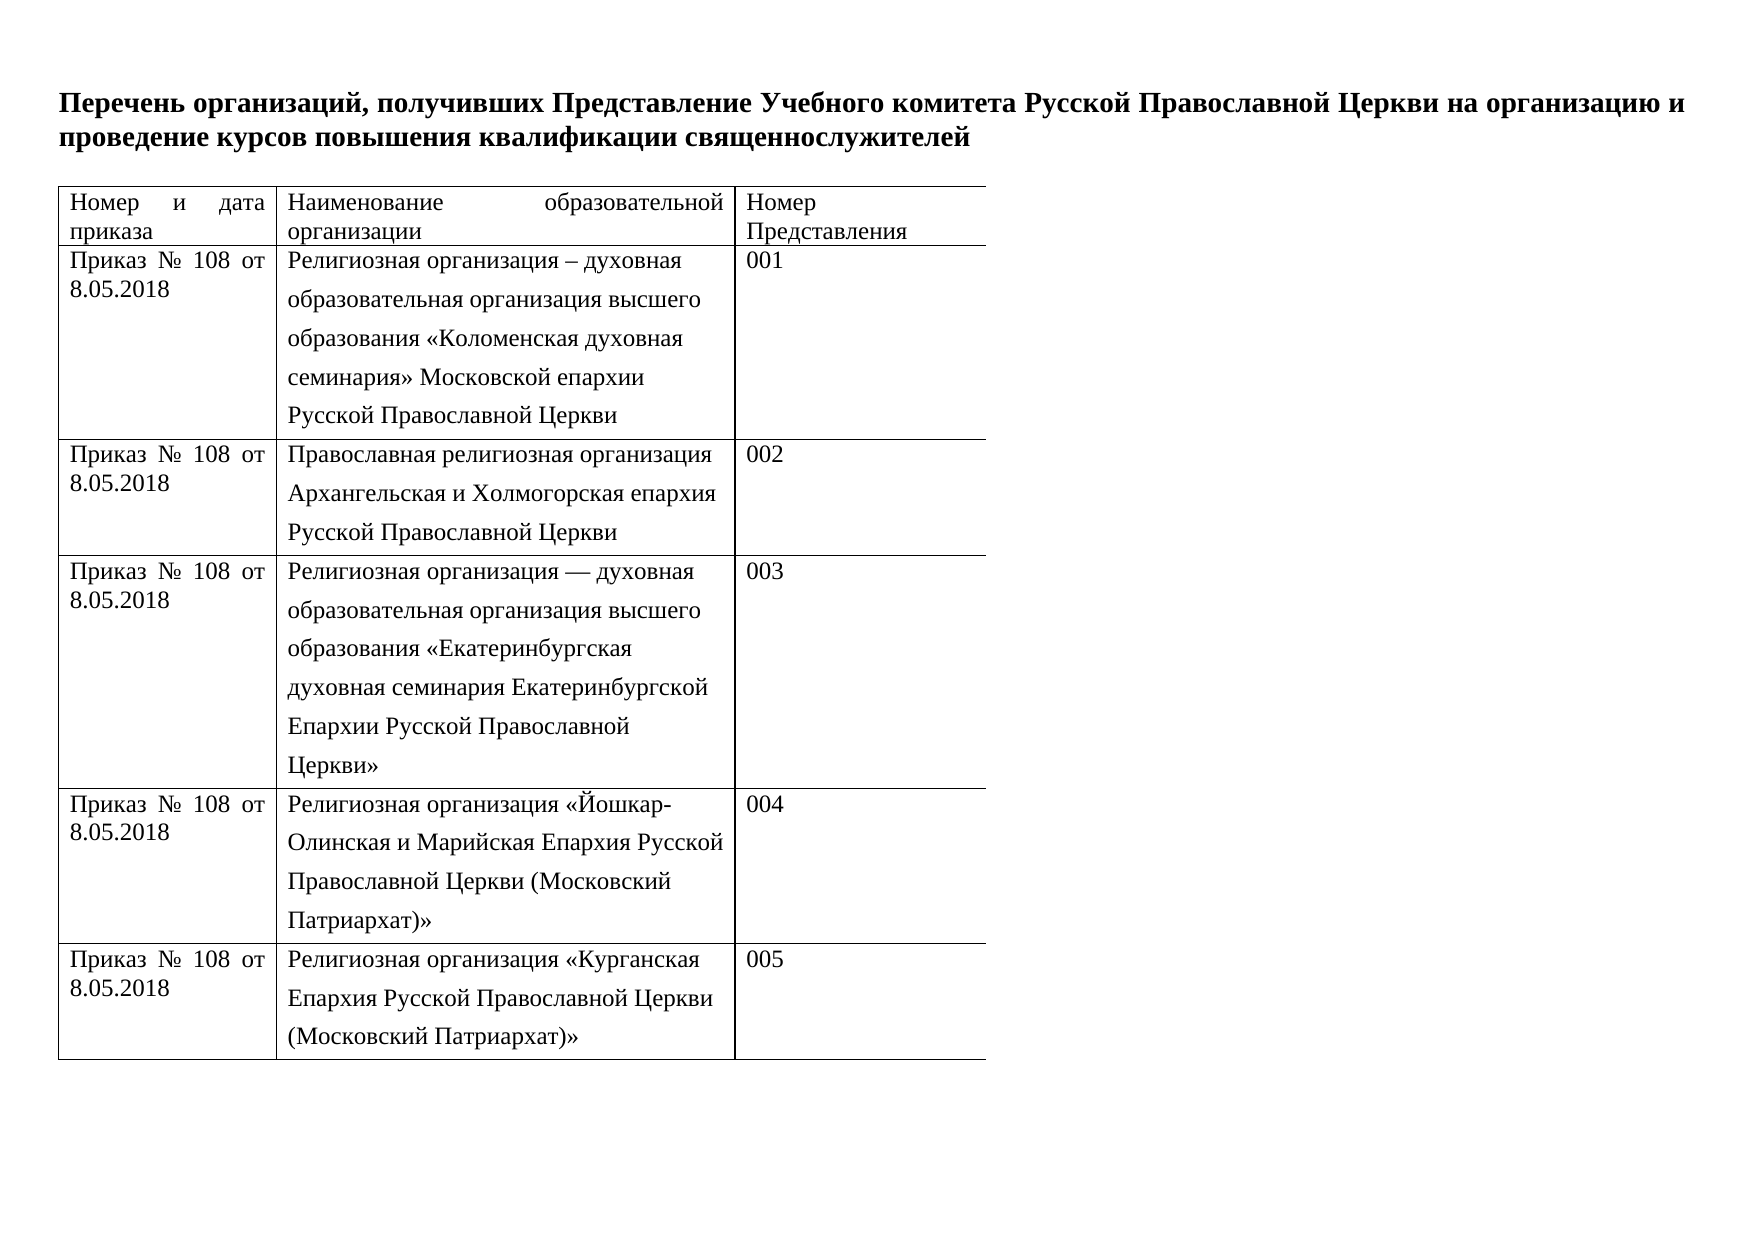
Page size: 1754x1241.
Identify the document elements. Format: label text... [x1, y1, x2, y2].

table_cell 003 [736, 556, 986, 788]
text Перечень организаций, получивших Представление Учебного комитета Русской Православной Церкви на организацию и проведение курсов повышения квалификации священнослужителей [59, 85, 1687, 152]
table_cell 001 [736, 246, 986, 438]
table_cell Религиозная организация «Курганская Епархия Русской Православной Церкви (Московский Патриархат)» [277, 944, 734, 1059]
table_cell Православная религиозная организация Архангельская и Холмогорская епархия Русской Православной Церкви [277, 440, 734, 555]
table_cell Приказ № 108 от 8.05.2018 [59, 789, 276, 943]
table_cell Приказ № 108 от 8.05.2018 [59, 440, 276, 555]
table_cell Приказ № 108 от 8.05.2018 [59, 944, 276, 1059]
table_cell 004 [736, 789, 986, 943]
table_cell Приказ № 108 от 8.05.2018 [59, 246, 276, 438]
table_cell Религиозная организация «Йошкар-Олинская и Марийская Епархия Русской Православной Церкви (Московский Патриархат)» [277, 789, 734, 943]
table_header Номер и дата приказа [59, 187, 276, 244]
table_cell Религиозная организация — духовная образовательная организация высшего образования «Екатеринбургская духовная семинария Екатеринбургской Епархии Русской Православной Церкви» [277, 556, 734, 788]
table_cell Приказ № 108 от 8.05.2018 [59, 556, 276, 788]
table_header Наименование образовательной организации [277, 187, 734, 244]
table_cell Религиозная организация – духовная образовательная организация высшего образования «Коломенская духовная семинария» Московской епархии Русской Православной Церкви [277, 246, 734, 438]
table_header Номер Представления [736, 187, 986, 244]
table_cell 002 [736, 440, 986, 555]
table_cell 005 [736, 944, 986, 1059]
